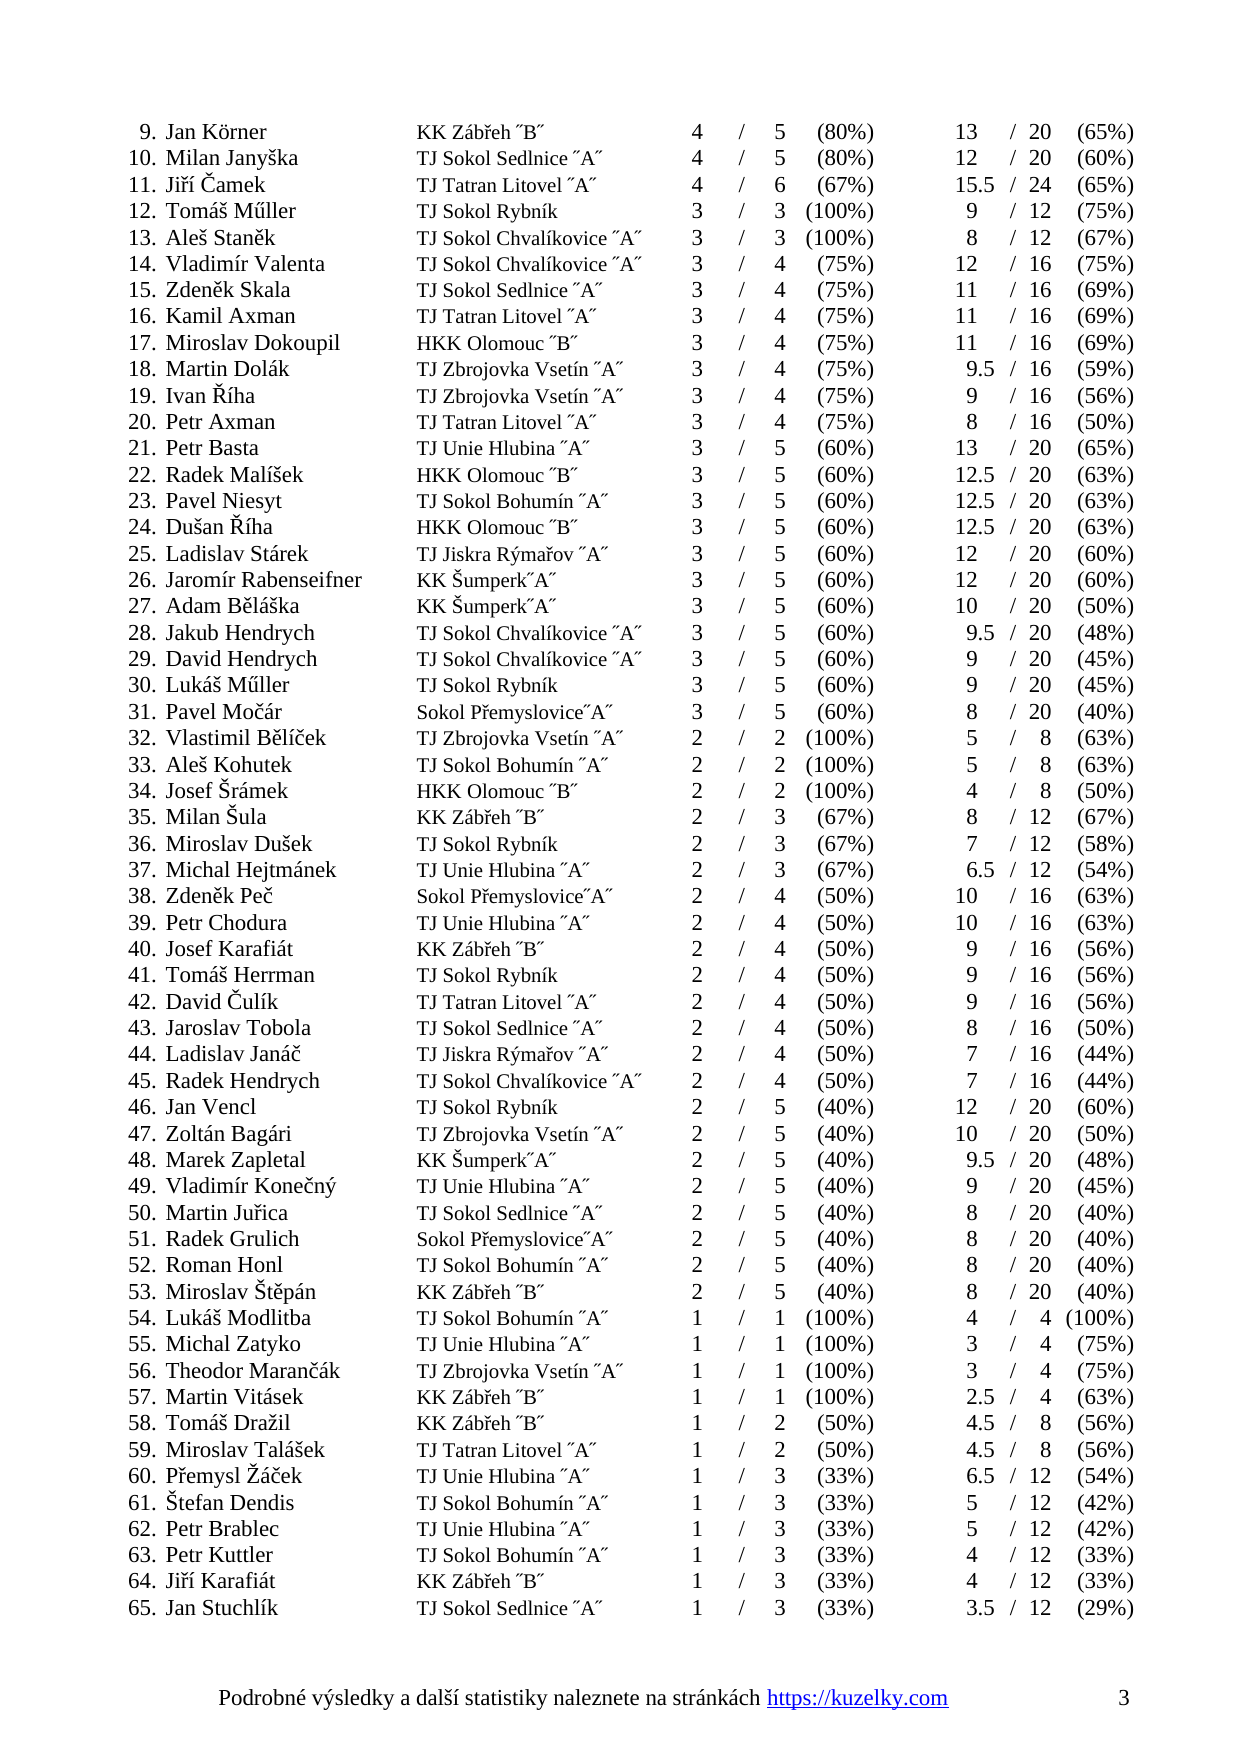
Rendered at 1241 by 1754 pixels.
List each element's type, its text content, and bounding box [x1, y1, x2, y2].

text 65. Jan Stuchlík TJ Sokol Sedlnice ˝A˝ 1 / 3 (33%) 3.5 / 12 (29%) [106, 1594, 1134, 1620]
text 57. Martin Vitásek KK Zábřeh ˝B˝ 1 / 1 (100%) 2.5 / 4 (63%) [106, 1383, 1134, 1409]
text 20. Petr Axman TJ Tatran Litovel ˝A˝ 3 / 4 (75%) 8 / 16 (50%) [106, 408, 1134, 434]
text 50. Martin Juřica TJ Sokol Sedlnice ˝A˝ 2 / 5 (40%) 8 / 20 (40%) [106, 1199, 1134, 1225]
text 33. Aleš Kohutek TJ Sokol Bohumín ˝A˝ 2 / 2 (100%) 5 / 8 (63%) [106, 751, 1134, 777]
text 55. Michal Zatyko TJ Unie Hlubina ˝A˝ 1 / 1 (100%) 3 / 4 (75%) [106, 1330, 1134, 1357]
text 18. Martin Dolák TJ Zbrojovka Vsetín ˝A˝ 3 / 4 (75%) 9.5 / 16 (59%) [106, 355, 1134, 382]
text 56. Theodor Marančák TJ Zbrojovka Vsetín ˝A˝ 1 / 1 (100%) 3 / 4 (75%) [106, 1357, 1134, 1383]
text 46. Jan Vencl TJ Sokol Rybník 2 / 5 (40%) 12 / 20 (60%) [106, 1093, 1134, 1119]
text 19. Ivan Říha TJ Zbrojovka Vsetín ˝A˝ 3 / 4 (75%) 9 / 16 (56%) [106, 382, 1134, 408]
text 58. Tomáš Dražil KK Zábřeh ˝B˝ 1 / 2 (50%) 4.5 / 8 (56%) [106, 1409, 1134, 1436]
text 52. Roman Honl TJ Sokol Bohumín ˝A˝ 2 / 5 (40%) 8 / 20 (40%) [106, 1251, 1134, 1278]
text 28. Jakub Hendrych TJ Sokol Chvalíkovice ˝A˝ 3 / 5 (60%) 9.5 / 20 (48%) [106, 619, 1134, 645]
text 42. David Čulík TJ Tatran Litovel ˝A˝ 2 / 4 (50%) 9 / 16 (56%) [106, 988, 1134, 1014]
text 34. Josef Šrámek HKK Olomouc ˝B˝ 2 / 2 (100%) 4 / 8 (50%) [106, 777, 1134, 803]
text 61. Štefan Dendis TJ Sokol Bohumín ˝A˝ 1 / 3 (33%) 5 / 12 (42%) [106, 1488, 1134, 1515]
text 21. Petr Basta TJ Unie Hlubina ˝A˝ 3 / 5 (60%) 13 / 20 (65%) [106, 434, 1134, 461]
text 40. Josef Karafiát KK Zábřeh ˝B˝ 2 / 4 (50%) 9 / 16 (56%) [106, 935, 1134, 961]
text 38. Zdeněk Peč Sokol Přemyslovice˝A˝ 2 / 4 (50%) 10 / 16 (63%) [106, 882, 1134, 909]
text 41. Tomáš Herrman TJ Sokol Rybník 2 / 4 (50%) 9 / 16 (56%) [106, 961, 1134, 988]
text 43. Jaroslav Tobola TJ Sokol Sedlnice ˝A˝ 2 / 4 (50%) 8 / 16 (50%) [106, 1014, 1134, 1041]
text 35. Milan Šula KK Zábřeh ˝B˝ 2 / 3 (67%) 8 / 12 (67%) [106, 803, 1134, 830]
text 27. Adam Běláška KK Šumperk˝A˝ 3 / 5 (60%) 10 / 20 (50%) [106, 592, 1134, 619]
text 62. Petr Brablec TJ Unie Hlubina ˝A˝ 1 / 3 (33%) 5 / 12 (42%) [106, 1515, 1134, 1541]
text 39. Petr Chodura TJ Unie Hlubina ˝A˝ 2 / 4 (50%) 10 / 16 (63%) [106, 909, 1134, 935]
text 16. Kamil Axman TJ Tatran Litovel ˝A˝ 3 / 4 (75%) 11 / 16 (69%) [106, 303, 1134, 329]
text 54. Lukáš Modlitba TJ Sokol Bohumín ˝A˝ 1 / 1 (100%) 4 / 4 (100%) [106, 1304, 1134, 1330]
text 63. Petr Kuttler TJ Sokol Bohumín ˝A˝ 1 / 3 (33%) 4 / 12 (33%) [106, 1541, 1134, 1568]
text 10. Milan Janyška TJ Sokol Sedlnice ˝A˝ 4 / 5 (80%) 12 / 20 (60%) [106, 144, 1134, 171]
text 23. Pavel Niesyt TJ Sokol Bohumín ˝A˝ 3 / 5 (60%) 12.5 / 20 (63%) [106, 487, 1134, 513]
text 29. David Hendrych TJ Sokol Chvalíkovice ˝A˝ 3 / 5 (60%) 9 / 20 (45%) [106, 645, 1134, 672]
text 31. Pavel Močár Sokol Přemyslovice˝A˝ 3 / 5 (60%) 8 / 20 (40%) [106, 698, 1134, 724]
text 26. Jaromír Rabenseifner KK Šumperk˝A˝ 3 / 5 (60%) 12 / 20 (60%) [106, 566, 1134, 592]
text 51. Radek Grulich Sokol Přemyslovice˝A˝ 2 / 5 (40%) 8 / 20 (40%) [106, 1225, 1134, 1251]
text 17. Miroslav Dokoupil HKK Olomouc ˝B˝ 3 / 4 (75%) 11 / 16 (69%) [106, 329, 1134, 355]
text 22. Radek Malíšek HKK Olomouc ˝B˝ 3 / 5 (60%) 12.5 / 20 (63%) [106, 461, 1134, 487]
text 64. Jiří Karafiát KK Zábřeh ˝B˝ 1 / 3 (33%) 4 / 12 (33%) [106, 1568, 1134, 1594]
text 44. Ladislav Janáč TJ Jiskra Rýmařov ˝A˝ 2 / 4 (50%) 7 / 16 (44%) [106, 1041, 1134, 1067]
text 24. Dušan Říha HKK Olomouc ˝B˝ 3 / 5 (60%) 12.5 / 20 (63%) [106, 513, 1134, 540]
text 13. Aleš Staněk TJ Sokol Chvalíkovice ˝A˝ 3 / 3 (100%) 8 / 12 (67%) [106, 223, 1134, 250]
text 11. Jiří Čamek TJ Tatran Litovel ˝A˝ 4 / 6 (67%) 15.5 / 24 (65%) [106, 171, 1134, 197]
text 37. Michal Hejtmánek TJ Unie Hlubina ˝A˝ 2 / 3 (67%) 6.5 / 12 (54%) [106, 856, 1134, 882]
text 49. Vladimír Konečný TJ Unie Hlubina ˝A˝ 2 / 5 (40%) 9 / 20 (45%) [106, 1172, 1134, 1199]
text 48. Marek Zapletal KK Šumperk˝A˝ 2 / 5 (40%) 9.5 / 20 (48%) [106, 1146, 1134, 1172]
text 53. Miroslav Štěpán KK Zábřeh ˝B˝ 2 / 5 (40%) 8 / 20 (40%) [106, 1278, 1134, 1304]
text 59. Miroslav Talášek TJ Tatran Litovel ˝A˝ 1 / 2 (50%) 4.5 / 8 (56%) [106, 1436, 1134, 1462]
text 15. Zdeněk Skala TJ Sokol Sedlnice ˝A˝ 3 / 4 (75%) 11 / 16 (69%) [106, 276, 1134, 303]
text 47. Zoltán Bagári TJ Zbrojovka Vsetín ˝A˝ 2 / 5 (40%) 10 / 20 (50%) [106, 1119, 1134, 1146]
text 36. Miroslav Dušek TJ Sokol Rybník 2 / 3 (67%) 7 / 12 (58%) [106, 830, 1134, 856]
text 12. Tomáš Műller TJ Sokol Rybník 3 / 3 (100%) 9 / 12 (75%) [106, 197, 1134, 223]
text 32. Vlastimil Bělíček TJ Zbrojovka Vsetín ˝A˝ 2 / 2 (100%) 5 / 8 (63%) [106, 724, 1134, 751]
text 14. Vladimír Valenta TJ Sokol Chvalíkovice ˝A˝ 3 / 4 (75%) 12 / 16 (75%) [106, 250, 1134, 276]
text 45. Radek Hendrych TJ Sokol Chvalíkovice ˝A˝ 2 / 4 (50%) 7 / 16 (44%) [106, 1067, 1134, 1093]
text 25. Ladislav Stárek TJ Jiskra Rýmařov ˝A˝ 3 / 5 (60%) 12 / 20 (60%) [106, 540, 1134, 566]
text 60. Přemysl Žáček TJ Unie Hlubina ˝A˝ 1 / 3 (33%) 6.5 / 12 (54%) [106, 1462, 1134, 1488]
text 30. Lukáš Műller TJ Sokol Rybník 3 / 5 (60%) 9 / 20 (45%) [106, 672, 1134, 698]
text 9. Jan Körner KK Zábřeh ˝B˝ 4 / 5 (80%) 13 / 20 (65%) [106, 118, 1134, 144]
